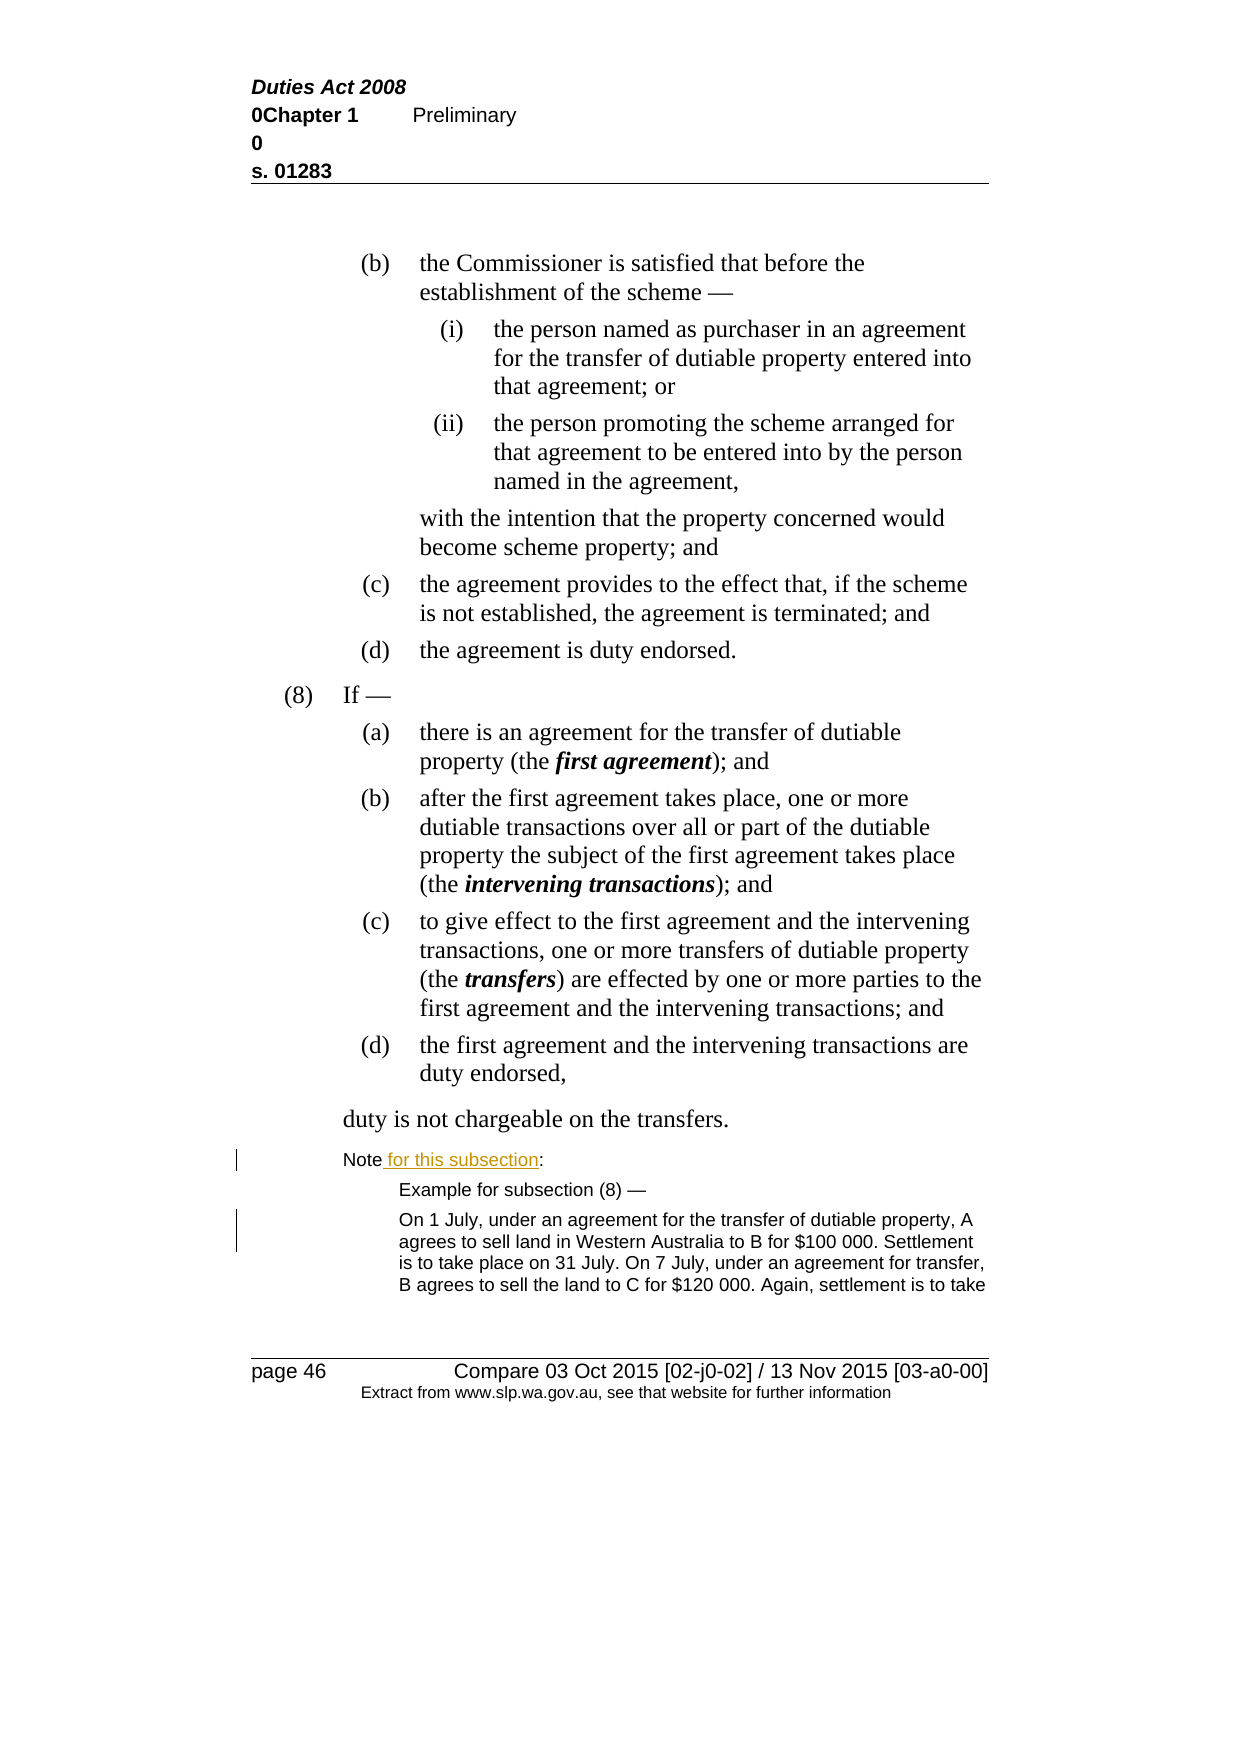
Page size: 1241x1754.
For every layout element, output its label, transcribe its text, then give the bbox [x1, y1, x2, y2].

text (c) the agreement provides to the effect that, if the scheme is not established, the agreement is terminated; and [251, 569, 989, 626]
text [251, 1209, 989, 1295]
text (d) the first agreement and the intervening transactions are duty endorsed, [251, 1030, 989, 1087]
subtitle Note: [251, 1149, 989, 1171]
text (8) If — [251, 680, 989, 709]
text (a) there is an agreement for the transfer of dutiable property (the first agreement); and [251, 717, 989, 775]
text (b) after the first agreement takes place, one or more dutiable transactions over all or part of the dutiable property the subject of the first agreement takes place (the intervening transactions); and [251, 783, 989, 898]
text (b) the Commissioner is satisfied that before the establishment of the scheme — [251, 248, 989, 306]
text duty is not chargeable on the transfers. [251, 1104, 989, 1133]
text (ii) the person promoting the scheme arranged for that agreement to be entered into by the person named in the agreement, [251, 408, 989, 495]
text Example for subsection (8) — [251, 1179, 989, 1201]
text (d) the agreement is duty endorsed. [251, 635, 989, 663]
text (c) to give effect to the first agreement and the intervening transactions, one or more transfers of dutiable property (the transfers) are effected by one or more parties to the first agreement and the intervening transactions; and [251, 906, 989, 1021]
text with the intention that the property concerned would become scheme property; and [251, 503, 989, 561]
text (i) the person named as purchaser in an agreement for the transfer of dutiable property entered into that agreement; or [251, 314, 989, 400]
